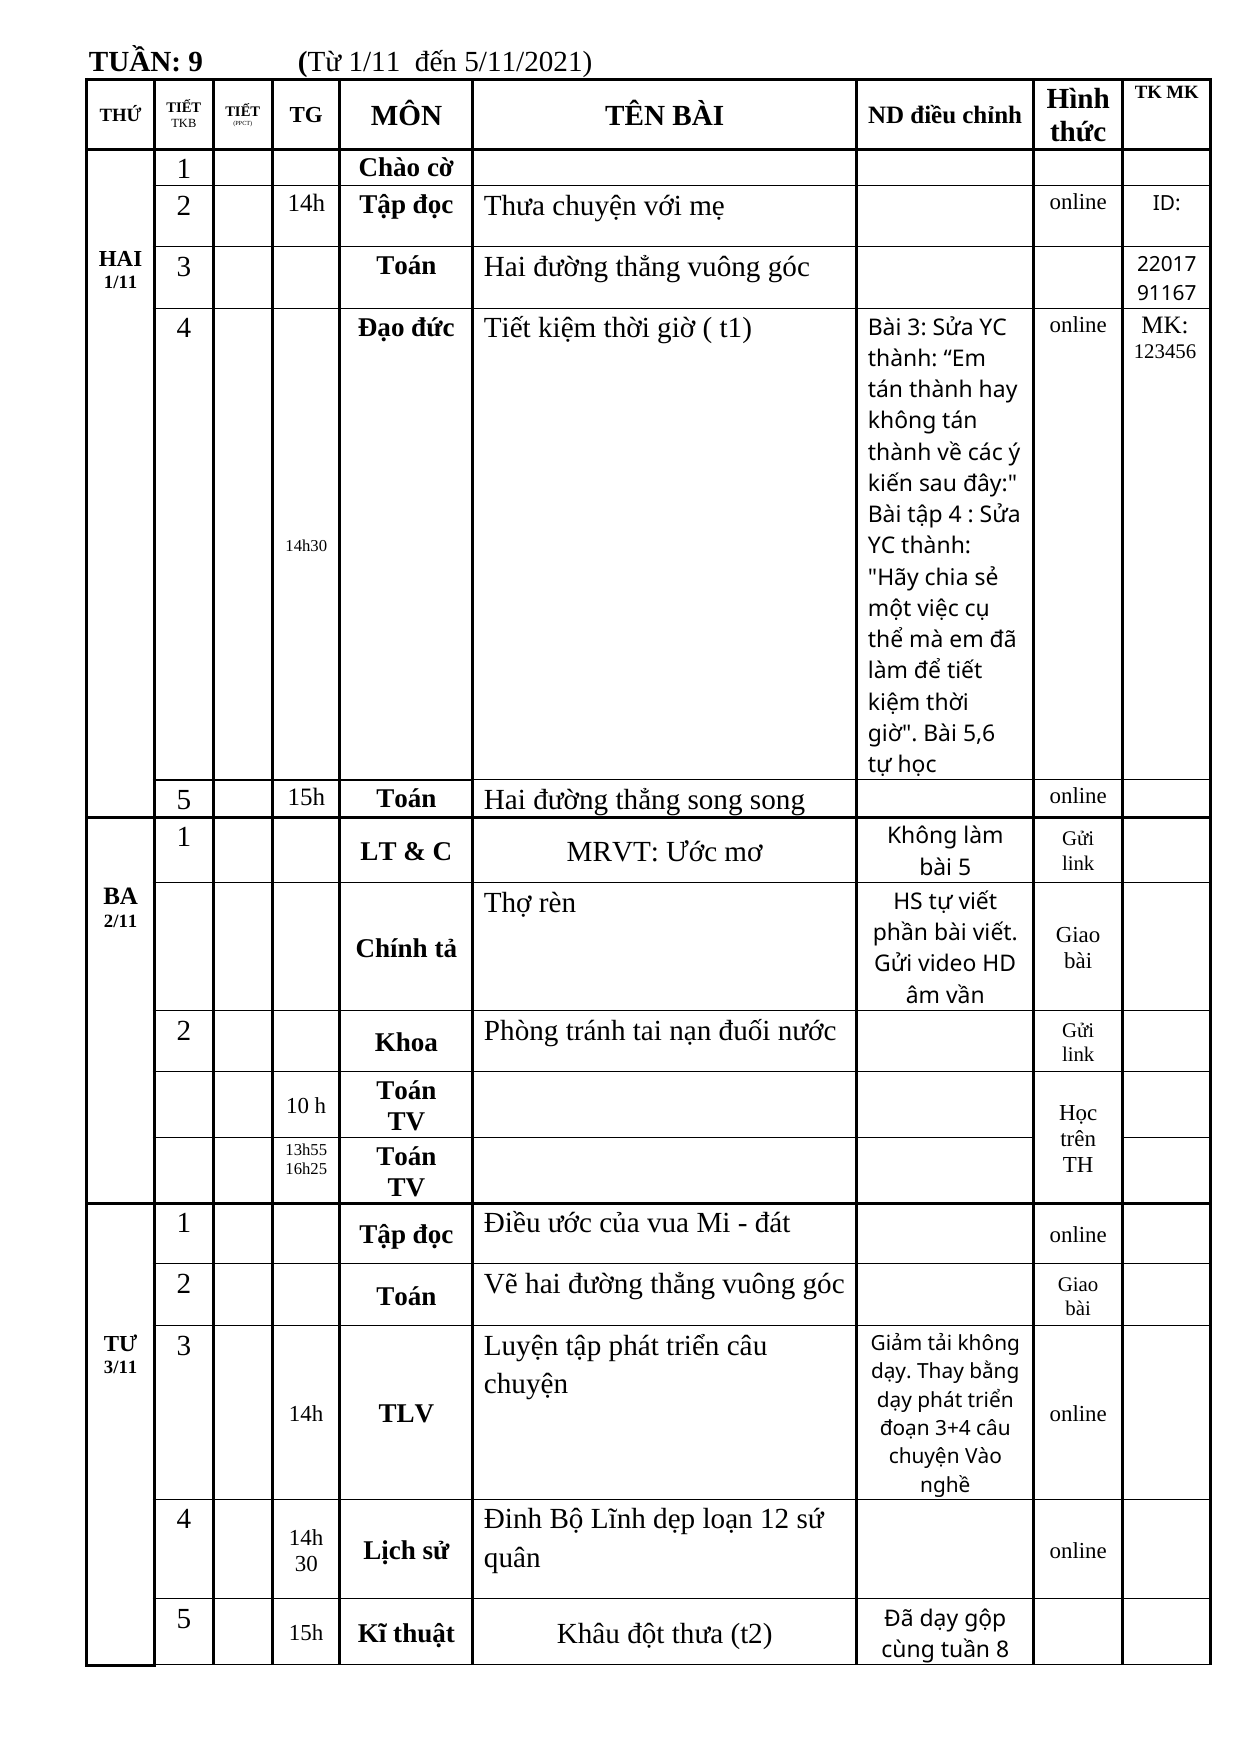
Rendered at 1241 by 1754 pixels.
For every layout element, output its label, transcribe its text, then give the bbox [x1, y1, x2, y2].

table_cell [858, 247, 1032, 307]
table_cell 1 [156, 819, 212, 882]
text TUẦN: 9 (Từ 1/11 đến 5/11/2021) [89, 44, 1181, 78]
table_cell [274, 247, 338, 307]
table_cell Toán [341, 247, 471, 307]
table_cell [1124, 1205, 1209, 1263]
table_cell Học trên TH [1035, 1072, 1121, 1202]
table_cell Bài 3: Sửa YC thành: “Em tán thành hay không tán thành về các ý kiến sau đây:" Bài tập 4 : Sửa YC thành: "Hãy chia sẻ một việc cụ thể mà em đã làm để tiết kiệm thời giờ". Bài 5,6 tự học [858, 309, 1032, 779]
table_cell Lịch sử [341, 1500, 471, 1598]
table_cell [1124, 780, 1209, 816]
table_cell 13h55 16h25 [274, 1138, 338, 1202]
table_cell [858, 151, 1032, 185]
table_cell Toán [341, 781, 471, 816]
table_cell [858, 1138, 1032, 1202]
table_cell 15h [274, 781, 338, 816]
table_cell online [1035, 1326, 1121, 1498]
table_cell Không làm bài 5 [858, 819, 1032, 882]
table_cell Toán TV [341, 1072, 471, 1137]
table_cell [156, 883, 212, 1010]
table_cell [1124, 1264, 1209, 1325]
table_cell Toán [341, 1264, 471, 1325]
table_cell [474, 151, 855, 185]
table_cell Tiết kiệm thời giờ ( t1) [474, 309, 855, 779]
table_cell 2 [156, 1264, 212, 1325]
table_cell Đạo đức [341, 309, 471, 779]
table_cell Khoa [341, 1011, 471, 1071]
table_cell [156, 1072, 212, 1137]
table_cell 2 [156, 1011, 212, 1071]
table_cell Đinh Bộ Lĩnh dẹp loạn 12 sứ quân [474, 1500, 855, 1598]
table_cell TLV [341, 1326, 471, 1498]
table_cell [156, 1138, 212, 1202]
table_cell [274, 819, 338, 882]
table_header TÊN BÀI [474, 81, 855, 148]
table_cell [1035, 151, 1121, 185]
table_header TK MK [1124, 81, 1209, 148]
table_cell HS tự viết phần bài viết. Gửi video HD âm vần [858, 883, 1032, 1010]
table_cell [1124, 1072, 1209, 1137]
table_cell Luyện tập phát triển câu chuyện [474, 1326, 855, 1498]
table_cell 5 [156, 781, 212, 816]
table_cell 3 [156, 1326, 212, 1498]
table_cell 2 [156, 186, 212, 246]
table_cell Chào cờ [341, 151, 471, 185]
table_cell 1 [156, 151, 212, 185]
table_header TIẾT TKB [156, 81, 212, 148]
table_cell [858, 1072, 1032, 1137]
table_cell [858, 1500, 1032, 1598]
table_cell Vẽ hai đường thẳng vuông góc [474, 1264, 855, 1325]
table_cell [215, 186, 271, 246]
table_cell TƯ 3/11 [88, 1205, 153, 1664]
table_cell 4 [156, 1500, 212, 1598]
table_cell [215, 781, 271, 816]
table_cell [1124, 1326, 1209, 1498]
table_cell [215, 1326, 271, 1498]
table_cell MRVT: Ước mơ [474, 819, 855, 882]
table_header MÔN [341, 81, 471, 148]
table_cell [858, 186, 1032, 246]
table_header ND điều chỉnh [858, 81, 1032, 148]
table_cell 10 h [274, 1072, 338, 1137]
table_cell [215, 151, 271, 185]
table_cell Chính tả [341, 883, 471, 1010]
table_cell MK: 123456 [1124, 309, 1209, 779]
table_cell 14h [274, 186, 338, 246]
table_cell [1035, 247, 1121, 307]
table_cell [215, 1599, 271, 1664]
table_cell [274, 151, 338, 185]
table_cell [274, 1011, 338, 1071]
table_cell Điều ước của vua Mi - đát [474, 1205, 855, 1263]
table_cell [858, 780, 1032, 816]
table_cell ID: [1124, 186, 1209, 246]
table_cell Giao bài [1035, 1264, 1121, 1325]
table_cell [215, 247, 271, 307]
table_cell [858, 1011, 1032, 1071]
table_cell [1124, 1138, 1209, 1202]
table_cell [215, 1138, 271, 1202]
table_cell [1124, 1599, 1209, 1664]
table_header TG [274, 81, 338, 148]
table_cell Giao bài [1035, 883, 1121, 1010]
table_cell Giảm tải không dạy. Thay bằng dạy phát triển đoạn 3+4 câu chuyện Vào nghề [858, 1326, 1032, 1498]
table_cell [858, 1205, 1032, 1263]
table_cell BA 2/11 [88, 819, 153, 1202]
table_cell Gửi link [1035, 819, 1121, 882]
table_cell [474, 1138, 855, 1202]
table_cell [274, 1264, 338, 1325]
table_cell Hai đường thẳng song song [474, 780, 855, 816]
table_cell [858, 1264, 1032, 1325]
table_cell [474, 1072, 855, 1137]
table_cell Tập đọc [341, 186, 471, 246]
table_cell [1124, 1011, 1209, 1071]
table_cell 14h30 [274, 309, 338, 779]
table_cell [1124, 1500, 1209, 1598]
table_cell [1124, 883, 1209, 1010]
table_cell [1124, 151, 1209, 185]
table_header Hình thức [1035, 81, 1121, 148]
table_cell online [1035, 309, 1121, 779]
table_cell Thợ rèn [474, 883, 855, 1010]
table_cell online [1035, 780, 1121, 816]
table_cell [215, 1500, 271, 1598]
table_cell [215, 309, 271, 779]
table_cell [1124, 819, 1209, 882]
table_cell 2201791167 [1124, 247, 1209, 307]
table_cell [215, 1264, 271, 1325]
table_cell 15h [274, 1599, 338, 1664]
table_cell online [1035, 1500, 1121, 1598]
table_cell Phòng tránh tai nạn đuối nước [474, 1011, 855, 1071]
table_cell [215, 1011, 271, 1071]
table_cell [215, 883, 271, 1010]
table_header THỨ [88, 81, 153, 148]
table_cell [274, 1205, 338, 1263]
table_cell Hai đường thẳng vuông góc [474, 247, 855, 307]
table_cell [215, 1072, 271, 1137]
table_cell online [1035, 1205, 1121, 1263]
table_cell Gửi link [1035, 1011, 1121, 1071]
table_cell 4 [156, 309, 212, 779]
table_cell 14h30 [274, 1500, 338, 1598]
table_cell LT & C [341, 819, 471, 882]
table_cell 3 [156, 247, 212, 307]
table_cell online [1035, 186, 1121, 246]
table_cell Toán TV [341, 1138, 471, 1202]
table_cell [215, 1205, 271, 1263]
table_cell Thưa chuyện với mẹ [474, 186, 855, 246]
table_cell Tập đọc [341, 1205, 471, 1263]
table_header TIẾT (PPCT) [215, 81, 271, 148]
table_cell [215, 819, 271, 882]
table_cell Khâu đột thưa (t2) [474, 1599, 855, 1664]
table_cell 5 [156, 1599, 212, 1664]
table_cell [1035, 1599, 1121, 1664]
table_cell Kĩ thuật [341, 1599, 471, 1664]
table_cell Đã dạy gộp cùng tuần 8 [858, 1599, 1032, 1664]
table_cell HAI 1/11 [88, 151, 153, 816]
table_cell 1 [156, 1205, 212, 1263]
table_cell [274, 883, 338, 1010]
table_cell 14h [274, 1326, 338, 1498]
